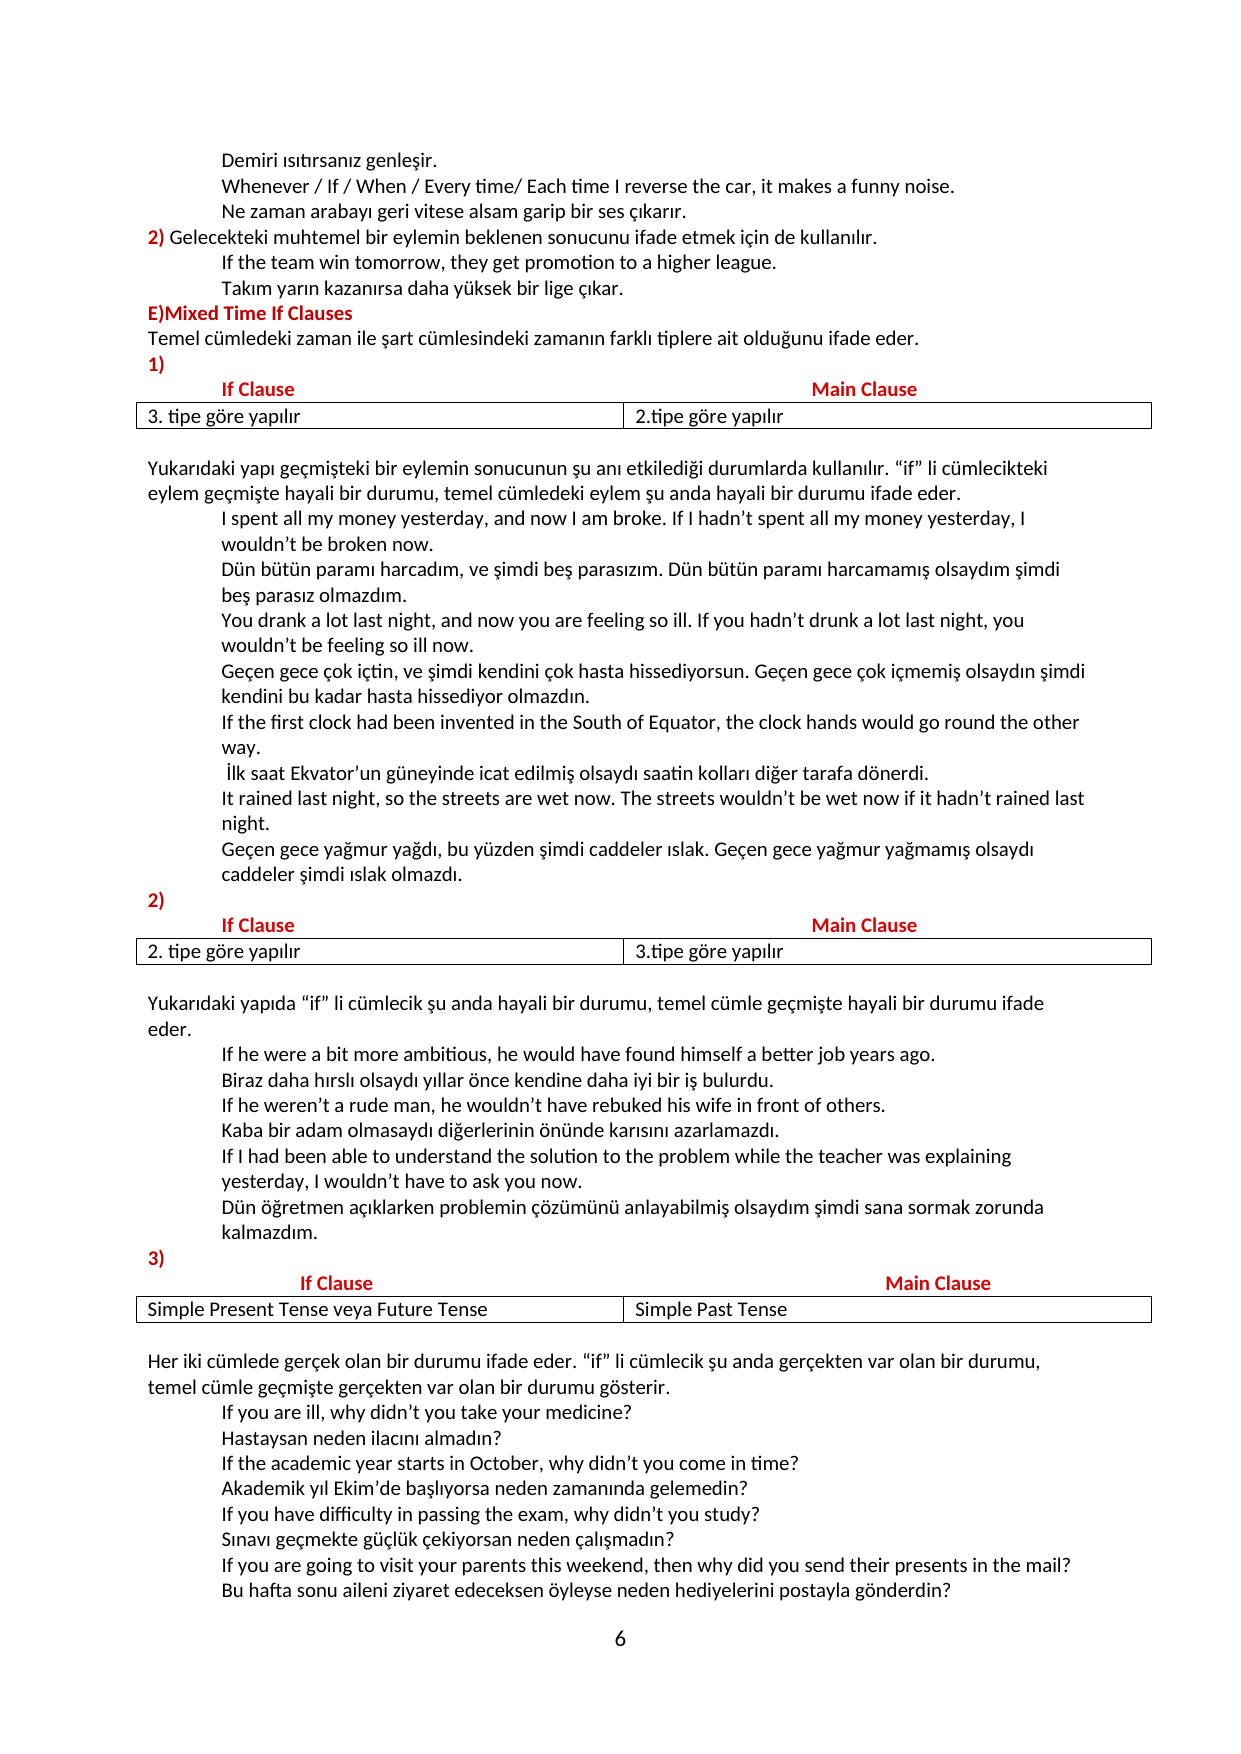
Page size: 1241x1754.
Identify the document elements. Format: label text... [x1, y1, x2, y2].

text If the first clock had been invented in the South of Equator, the clock hands would go round the other [148, 709, 1093, 734]
text If Clause Main Clause [148, 912, 1093, 938]
text Yukarıdaki yapı geçmişteki bir eylemin sonucunun şu anı etkilediği durumlarda kullanılır. “if” li cümlecikteki eylem geçmişte hayali bir durumu, temel cümledeki eylem şu anda hayali bir durumu ifade eder. [148, 455, 1093, 506]
table_header 2. tipe göre yapılır [137, 939, 623, 964]
table_header 2.tipe göre yapılır [624, 403, 1151, 428]
text Yukarıdaki yapıda “if” li cümlecik şu anda hayali bir durumu, temel cümle geçmişte hayali bir durumu ifade eder. [148, 991, 1093, 1041]
text Demiri ısıtırsanız genleşir. [148, 148, 1093, 173]
text Dün öğretmen açıklarken problemin çözümünü anlayabilmiş olsaydım şimdi sana sormak zorunda kalmazdım. [221, 1194, 1093, 1245]
text You drank a lot last night, and now you are feeling so ill. If you hadn’t drunk a lot last night, you wouldn’t be feeling so ill now. [221, 607, 1093, 658]
text If the academic year starts in October, why didn’t you come in time? [148, 1450, 1093, 1476]
text Kaba bir adam olmasaydı diğerlerinin önünde karısını azarlamazdı. [148, 1118, 1093, 1143]
text İlk saat Ekvator’un güneyinde icat edilmiş olsaydı saatin kolları diğer tarafa dönerdi. [148, 760, 1093, 785]
table_header Simple Present Tense veya Future Tense [137, 1297, 623, 1322]
text If you are going to visit your parents this weekend, then why did you send their presents in the mail? [148, 1552, 1093, 1577]
text Takım yarın kazanırsa daha yüksek bir lige çıkar. [148, 275, 1093, 300]
text Biraz daha hırslı olsaydı yıllar önce kendine daha iyi bir iş bulurdu. [148, 1067, 1093, 1092]
text If I had been able to understand the solution to the problem while the teacher was explaining yesterday, I wouldn’t have to ask you now. [221, 1143, 1093, 1194]
text 1) [148, 351, 1093, 376]
text Whenever / If / When / Every time/ Each time I reverse the car, it makes a funny noise. [148, 173, 1093, 198]
text 2) [148, 887, 1093, 912]
text Hastaysan neden ilacını almadın? [148, 1425, 1093, 1450]
text I spent all my money yesterday, and now I am broke. If I hadn’t spent all my money yesterday, I wouldn’t be broken now. [221, 506, 1093, 556]
text If Clause Main Clause [148, 376, 1093, 402]
table_header 3. tipe göre yapılır [137, 403, 623, 428]
text 2) Gelecekteki muhtemel bir eylemin beklenen sonucunu ifade etmek için de kullanılır. [148, 224, 1093, 249]
table_header 3.tipe göre yapılır [624, 939, 1151, 964]
text It rained last night, so the streets are wet now. The streets wouldn’t be wet now if it hadn’t rained last night. [221, 785, 1093, 836]
text E)Mixed Time If Clauses [148, 300, 1093, 326]
text Temel cümledeki zaman ile şart cümlesindeki zamanın farklı tiplere ait olduğunu ifade eder. [148, 326, 1093, 351]
table_header Simple Past Tense [624, 1297, 1151, 1322]
text Dün bütün paramı harcadım, ve şimdi beş parasızım. Dün bütün paramı harcamamış olsaydım şimdi beş parasız olmazdım. [221, 556, 1093, 607]
text If the team win tomorrow, they get promotion to a higher league. [148, 249, 1093, 275]
text Bu hafta sonu aileni ziyaret edeceksen öyleyse neden hediyelerini postayla gönderdin? [148, 1577, 1093, 1603]
text If Clause Main Clause [221, 1270, 1093, 1296]
text If you are ill, why didn’t you take your medicine? [148, 1399, 1093, 1425]
text 3) [148, 1245, 1093, 1270]
text Geçen gece yağmur yağdı, bu yüzden şimdi caddeler ıslak. Geçen gece yağmur yağmamış olsaydı caddeler şimdi ıslak olmazdı. [221, 836, 1093, 887]
text If you have difficulty in passing the exam, why didn’t you study? [148, 1501, 1093, 1526]
text Ne zaman arabayı geri vitese alsam garip bir ses çıkarır. [148, 198, 1093, 224]
text Geçen gece çok içtin, ve şimdi kendini çok hasta hissediyorsun. Geçen gece çok içmemiş olsaydın şimdi kendini bu kadar hasta hissediyor olmazdın. [221, 658, 1093, 709]
text Akademik yıl Ekim’de başlıyorsa neden zamanında gelemedin? [148, 1476, 1093, 1501]
text Her iki cümlede gerçek olan bir durumu ifade eder. “if” li cümlecik şu anda gerçekten var olan bir durumu, temel cümle geçmişte gerçekten var olan bir durumu gösterir. [148, 1348, 1093, 1399]
text If he were a bit more ambitious, he would have found himself a better job years ago. [148, 1041, 1093, 1067]
text Sınavı geçmekte güçlük çekiyorsan neden çalışmadın? [148, 1526, 1093, 1552]
text If he weren’t a rude man, he wouldn’t have rebuked his wife in front of others. [148, 1092, 1093, 1118]
text way. [148, 734, 1093, 760]
